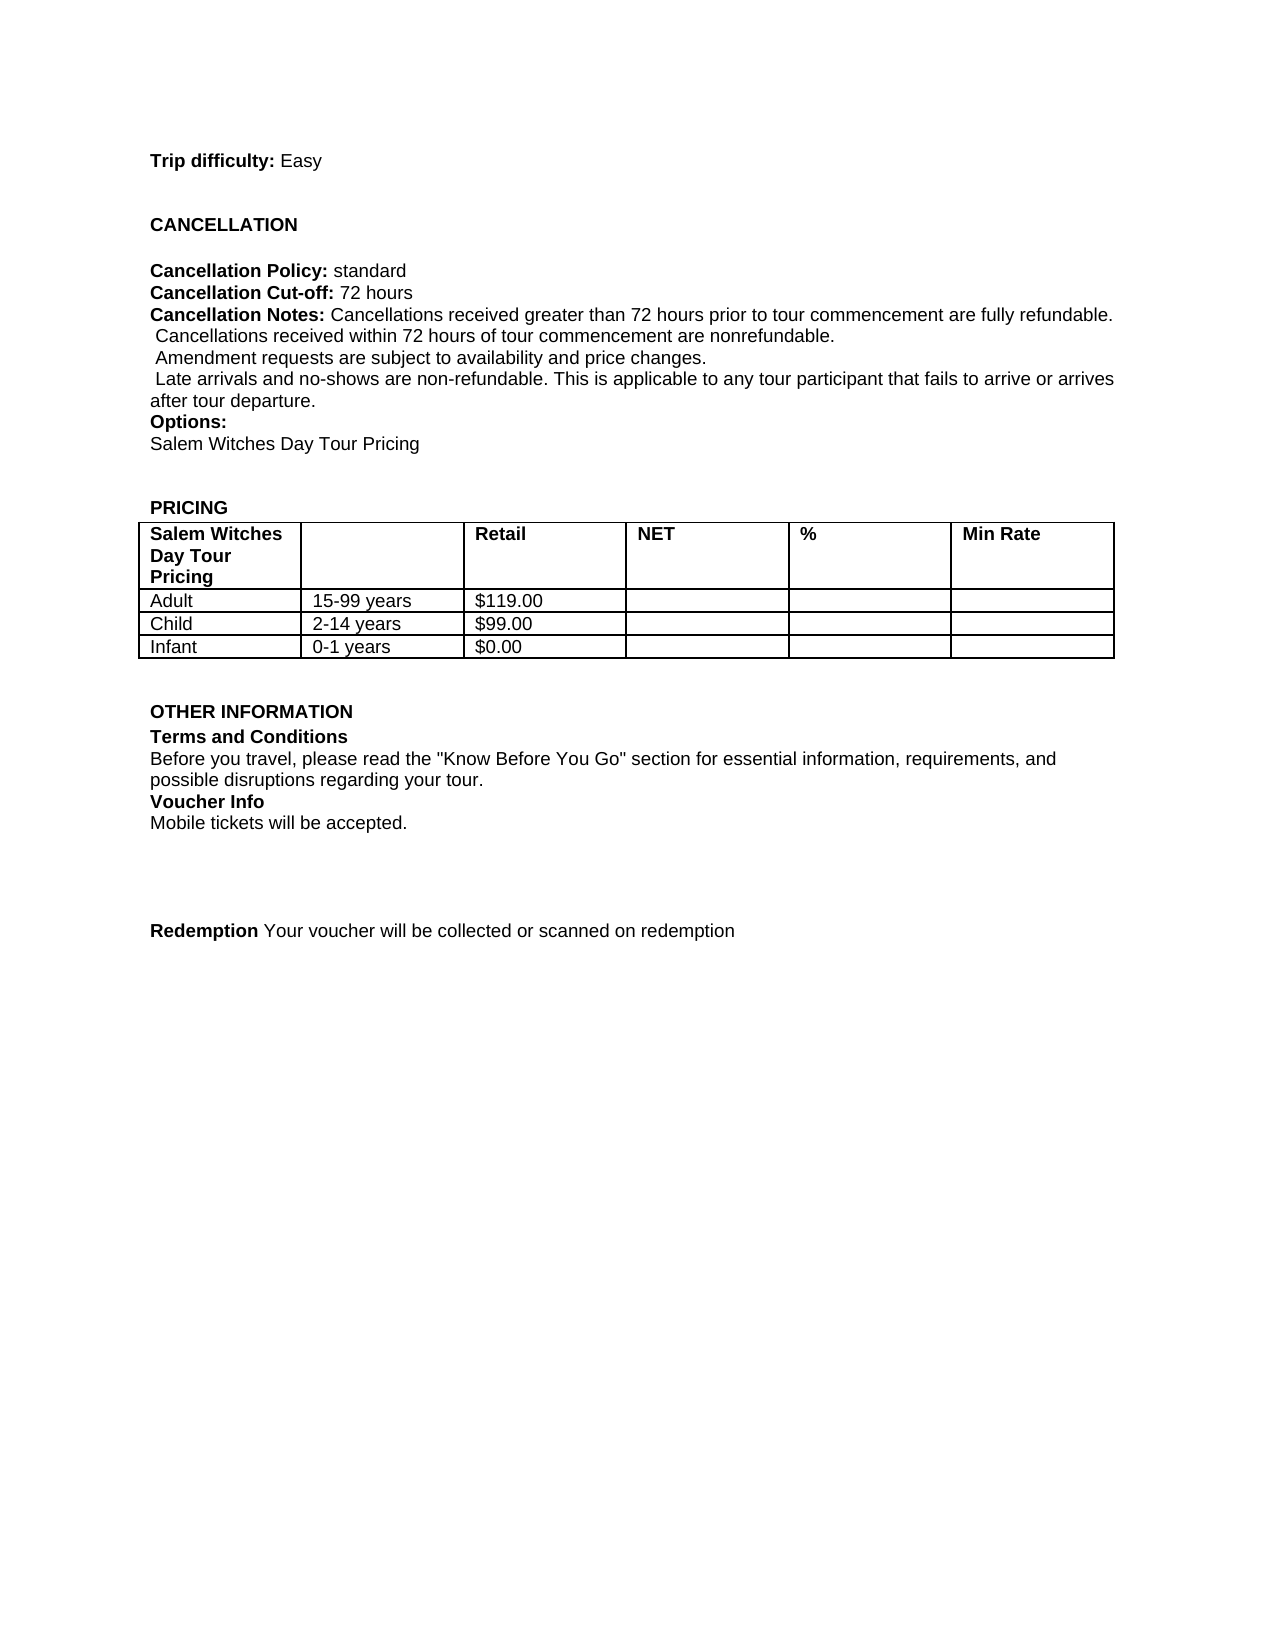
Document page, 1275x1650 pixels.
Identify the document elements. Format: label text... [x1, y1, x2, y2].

table_header Retail [465, 523, 625, 588]
table_cell Adult [140, 590, 300, 611]
table_cell [627, 590, 788, 611]
table_cell [952, 613, 1113, 634]
table_cell [790, 613, 950, 634]
table_cell Child [140, 613, 300, 634]
table_cell [627, 636, 788, 657]
table_cell [952, 590, 1113, 611]
table_cell [952, 636, 1113, 657]
table_cell 15-99 years [302, 590, 463, 611]
text Voucher Info [150, 791, 1125, 812]
text Salem Witches Day Tour Pricing [150, 433, 1125, 454]
subtitle Pricing [150, 497, 1125, 518]
table_header [302, 523, 463, 588]
table_cell [790, 590, 950, 611]
table_cell 2-14 years [302, 613, 463, 634]
text Redemption Your voucher will be collected or scanned on redemption [150, 920, 1125, 942]
table_header Salem Witches Day Tour Pricing [140, 523, 300, 588]
text Mobile tickets will be accepted. [150, 812, 1125, 834]
text Trip difficulty: Easy [150, 150, 1125, 172]
table_cell $99.00 [465, 613, 625, 634]
table_cell $119.00 [465, 590, 625, 611]
table_cell [790, 636, 950, 657]
table_cell [627, 613, 788, 634]
table_cell Infant [140, 636, 300, 657]
table_header NET [627, 523, 788, 588]
table_header % [790, 523, 950, 588]
text Options: [150, 411, 1125, 433]
table_header Min Rate [952, 523, 1113, 588]
subtitle Other Information [150, 701, 1125, 723]
subtitle Cancellation [150, 214, 1125, 236]
text Cancellation Policy: standard [150, 260, 1125, 282]
text Before you travel, please read the "Know Before You Go" section for essential information, requirements, and possible disruptions regarding your tour. [150, 747, 1125, 791]
text Cancellation Notes: Cancellations received greater than 72 hours prior to tour commencement are fully refundable. Cancellations received within 72 hours of tour commencement are nonrefundable. Amendment requests are subject to availability and price changes. Late arrivals and no-shows are non-refundable. This is applicable to any tour participant that fails to arrive or arrives after tour departure. [150, 368, 1125, 411]
table_cell 0-1 years [302, 636, 463, 657]
text Cancellation Cut-off: 72 hours [150, 282, 1125, 303]
text Terms and Conditions [150, 726, 1125, 747]
table_cell $0.00 [465, 636, 625, 657]
